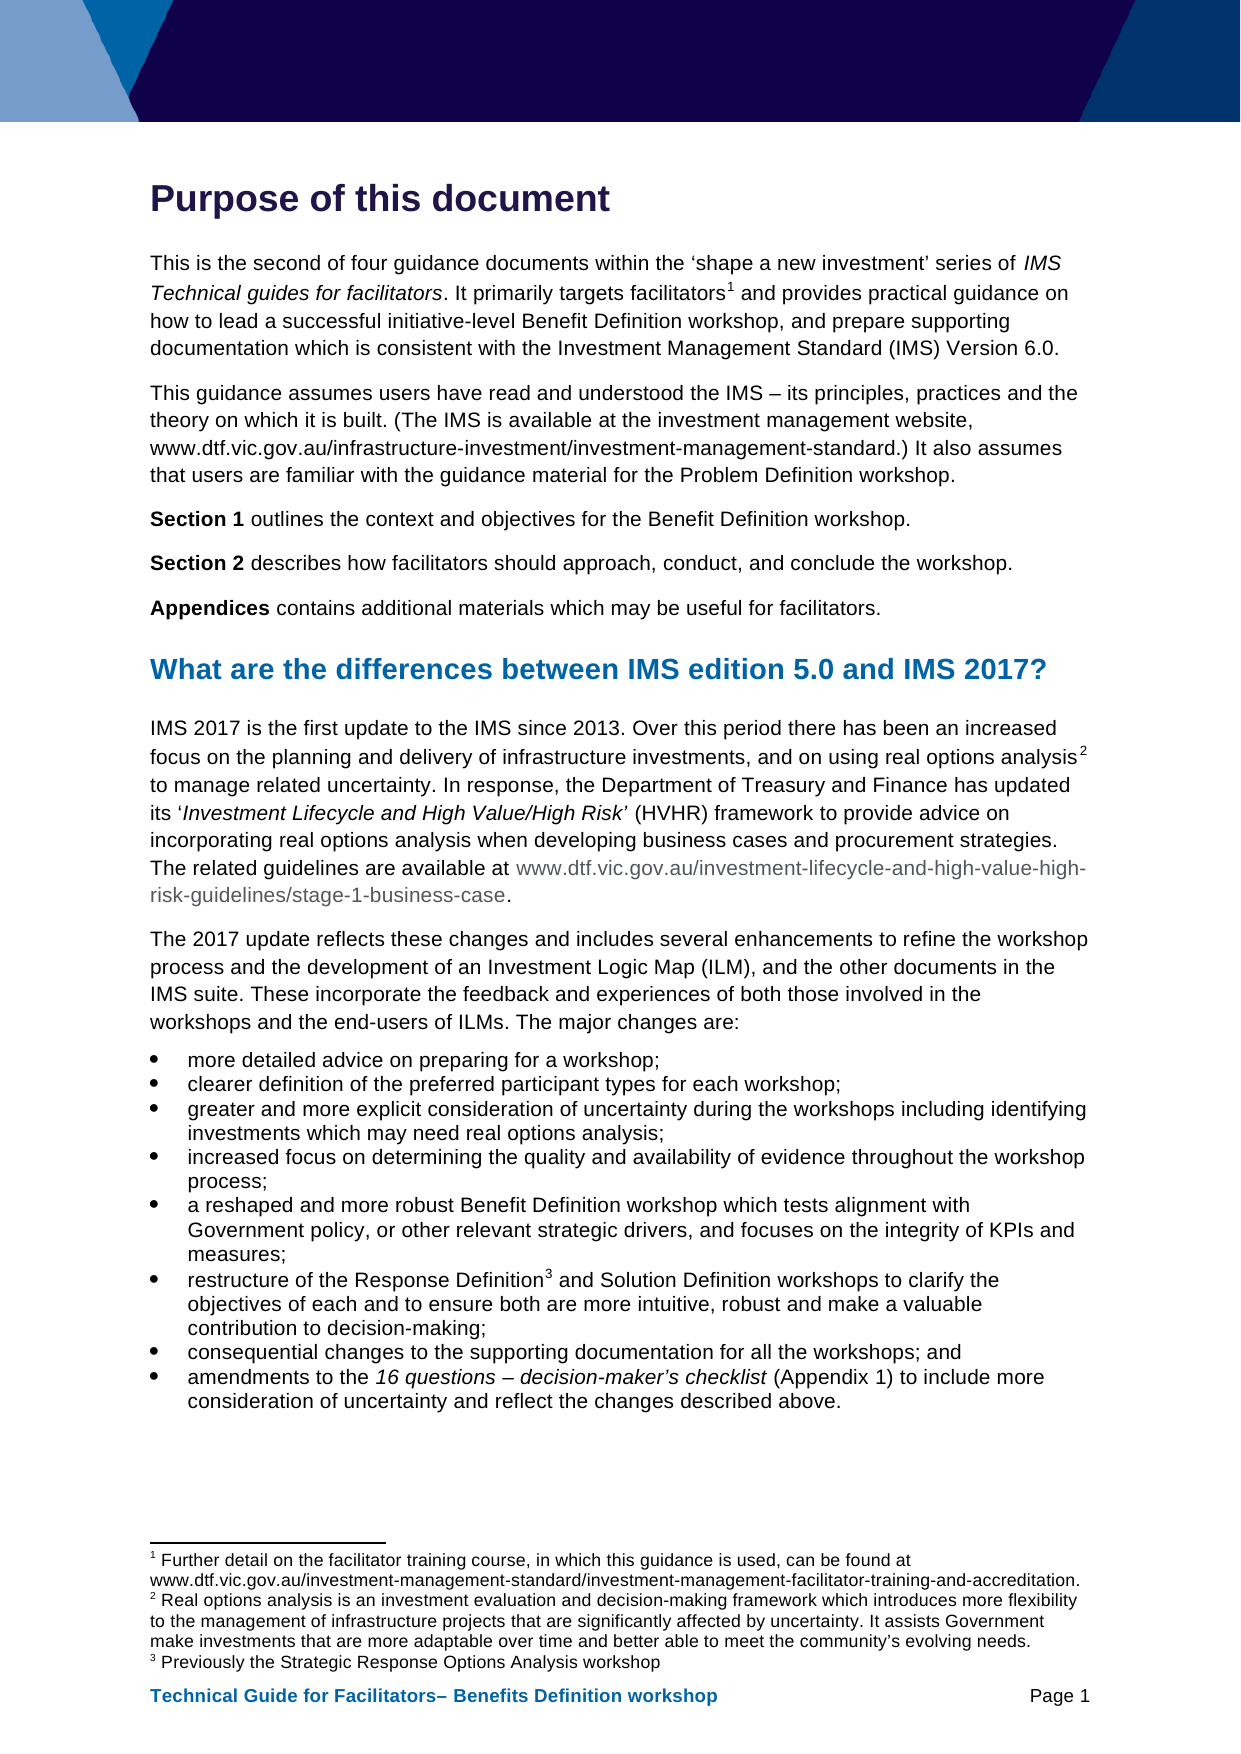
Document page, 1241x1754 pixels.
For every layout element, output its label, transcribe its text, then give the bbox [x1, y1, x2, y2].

text The 2017 update reflects these changes and includes several enhancements to refine the workshop process and the development of an Investment Logic Map (ILM), and the other documents in the IMS suite. These incorporate the feedback and experiences of both those involved in the workshops and the end-users of ILMs. The major changes are: [150, 927, 1090, 1033]
picture [0, 0, 1241, 122]
list restructure of the Response Definition and Solution Definition workshops to clarify the objectives of each and to ensure both are more intuitive, robust and make a valuable contribution to decision-making; [150, 1266, 1090, 1340]
list amendments to the 16 questions – decision-maker’s checklist (Appendix 1) to include more consideration of uncertainty and reflect the changes described above. [150, 1364, 1090, 1413]
text IMS 2017 is the first update to the IMS since 2013. Over this period there has been an increased focus on the planning and delivery of infrastructure investments, and on using real options analysis to manage related uncertainty. In response, the Department of Treasury and Finance has updated its ‘Investment Lifecycle and High Value/High Risk’ (HVHR) framework to provide advice on incorporating real options analysis when developing business cases and procurement strategies. The related guidelines are available at www.dtf.vic.gov.au/investment-lifecycle-and-high-value-high-risk-guidelines/stage-1-business-case. [150, 716, 1090, 907]
text increased focus on determining the quality and availability of evidence throughout the workshop process; [150, 1145, 1090, 1193]
text clearer definition of the preferred participant types for each workshop; [150, 1072, 1090, 1096]
text Section 1 outlines the context and objectives for the Benefit Definition workshop. [150, 507, 1090, 531]
text greater and more explicit consideration of uncertainty during the workshops including identifying investments which may need real options analysis; [150, 1096, 1090, 1145]
subtitle Purpose of this document [150, 177, 1090, 220]
text more detailed advice on preparing for a workshop; [150, 1047, 1090, 1072]
text Section 2 describes how facilitators should approach, conduct, and conclude the workshop. [150, 551, 1090, 575]
text This guidance assumes users have read and understood the IMS – its principles, practices and the theory on which it is built. (The IMS is available at the investment management website, www.dtf.vic.gov.au/infrastructure-investment/investment-management-standard.) It also assumes that users are familiar with the guidance material for the Problem Definition workshop. [150, 380, 1090, 487]
subtitle What are the differences between IMS edition 5.0 and IMS 2017? [150, 652, 1090, 686]
text Appendices contains additional materials which may be useful for facilitators. [150, 595, 1090, 619]
text This is the second of four guidance documents within the ‘shape a new investment’ series of IMS Technical guides for facilitators. It primarily targets facilitators and provides practical guidance on how to lead a successful initiative-level Benefit Definition workshop, and prepare supporting documentation which is consistent with the Investment Management Standard (IMS) Version 6.0. [150, 251, 1090, 360]
list consequential changes to the supporting documentation for all the workshops; and [150, 1340, 1090, 1364]
text a reshaped and more robust Benefit Definition workshop which tests alignment with Government policy, or other relevant strategic drivers, and focuses on the integrity of KPIs and measures; [150, 1193, 1090, 1266]
